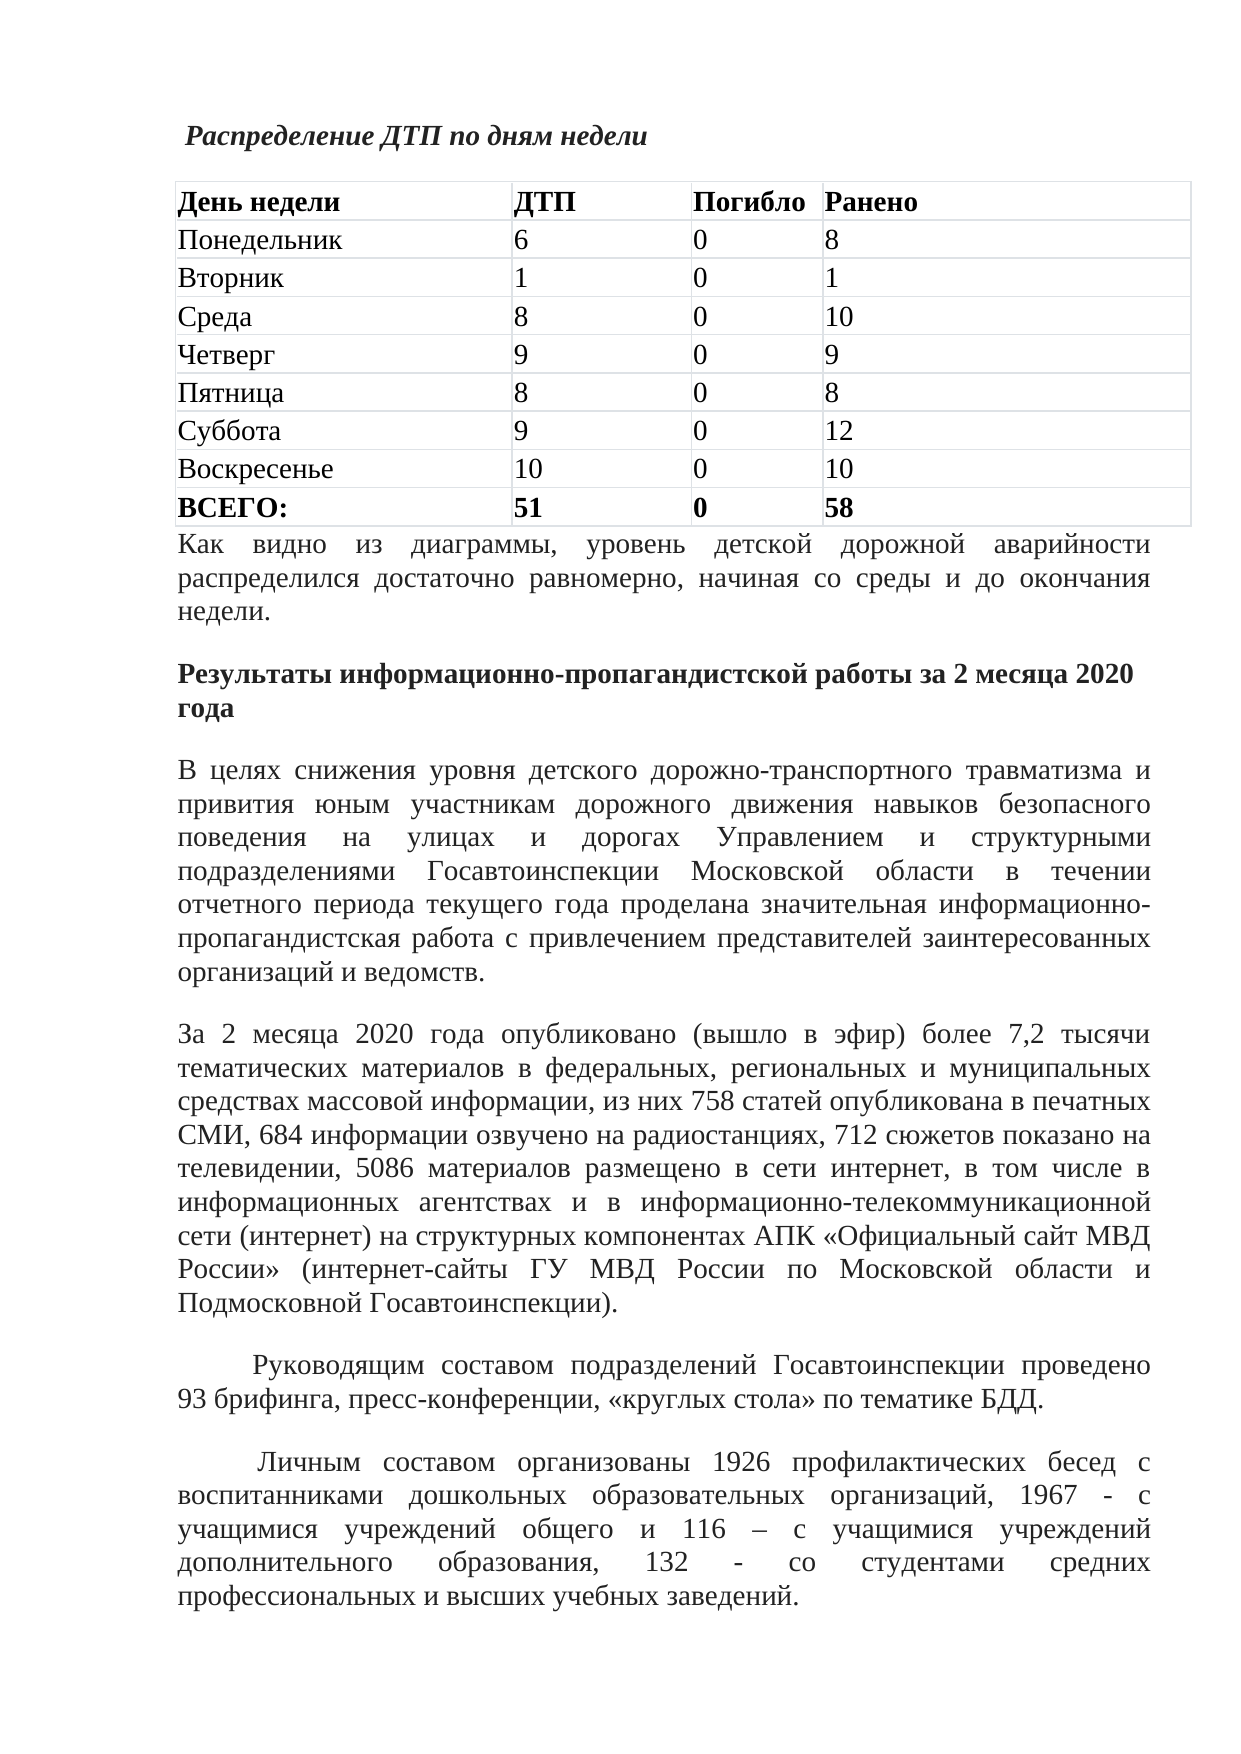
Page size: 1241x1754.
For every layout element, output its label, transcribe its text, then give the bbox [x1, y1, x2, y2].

table_cell 0 [692, 374, 822, 410]
table_cell Пятница [176, 373, 511, 410]
table_cell 8 [513, 374, 691, 410]
table_cell 8 [513, 297, 691, 334]
table_cell 9 [513, 335, 691, 372]
table_cell Воскресенье [176, 450, 511, 487]
table_cell ВСЕГО: [176, 488, 511, 525]
text В целях снижения уровня детского дорожно-транспортного травматизма и привития юным участникам дорожного движения навыков безопасного поведения на улицах и дорогах Управлением и структурными подразделениями Госавтоинспекции Московской области в течении отчетного периода текущего года проделана значительная информационно-пропагандистская работа с привлечением представителей заинтересованных организаций и ведомств. [177, 752, 1152, 987]
table_cell 10 [513, 450, 691, 487]
table_cell 12 [824, 412, 1190, 448]
table_cell 0 [692, 259, 822, 296]
table_cell Понедельник [176, 220, 511, 257]
table_cell 1 [513, 259, 691, 296]
table_cell 1 [824, 259, 1190, 296]
table_cell 10 [824, 450, 1190, 487]
text За 2 месяца 2020 года опубликовано (вышло в эфир) более 7,2 тысячи тематических материалов в федеральных, региональных и муниципальных средствах массовой информации, из них 758 статей опубликована в печатных СМИ, 684 информации озвучено на радиостанциях, 712 сюжетов показано на телевидении, 5086 материалов размещено в сети интернет, в том числе в информационных агентствах и в информационно-телекоммуникационной сети (интернет) на структурных компонентах АПК «Официальный сайт МВД России» (интернет-сайты ГУ МВД России по Московской области и Подмосковной Госавтоинспекции). [177, 1016, 1152, 1318]
table_cell 0 [692, 297, 822, 334]
table_cell 0 [692, 221, 822, 257]
table_cell Вторник [176, 258, 511, 296]
table_cell 0 [692, 450, 822, 487]
table_header Ранено [824, 182, 1190, 219]
table_cell 10 [824, 297, 1190, 334]
table_cell Суббота [176, 411, 511, 448]
text Руководящим составом подразделений Госавтоинспекции проведено 93 брифинга, пресс-конференции, «круглых стола» по тематике БДД. [177, 1347, 1152, 1414]
table_cell 6 [513, 221, 691, 257]
table_header Погибло [692, 182, 823, 219]
text Распределение ДТП по дням недели [177, 118, 1152, 152]
text Как видно из диаграммы, уровень детской дорожной аварийности распределился достаточно равномерно, начиная со среды и до окончания недели. [177, 527, 1152, 627]
table_cell Четверг [176, 335, 511, 372]
table_cell 0 [692, 335, 822, 372]
table_cell 8 [824, 374, 1190, 410]
table_cell 8 [824, 221, 1190, 257]
table_cell 9 [513, 412, 691, 448]
text Результаты информационно-пропагандистской работы за 2 месяца 2020 года [177, 656, 1152, 723]
table_cell 0 [692, 412, 822, 448]
table_header ДТП [513, 182, 691, 219]
table_cell 58 [824, 488, 1190, 525]
table_cell Среда [176, 297, 511, 334]
table_cell 51 [513, 488, 691, 525]
table_header День недели [176, 182, 512, 219]
table_cell 0 [692, 488, 822, 525]
text Личным составом организованы 1926 профилактических бесед с воспитанниками дошкольных образовательных организаций, 1967 - с учащимися учреждений общего и 116 – с учащимися учреждений дополнительного образования, 132 - со студентами средних профессиональных и высших учебных заведений. [177, 1444, 1152, 1611]
table_cell 9 [824, 335, 1190, 372]
